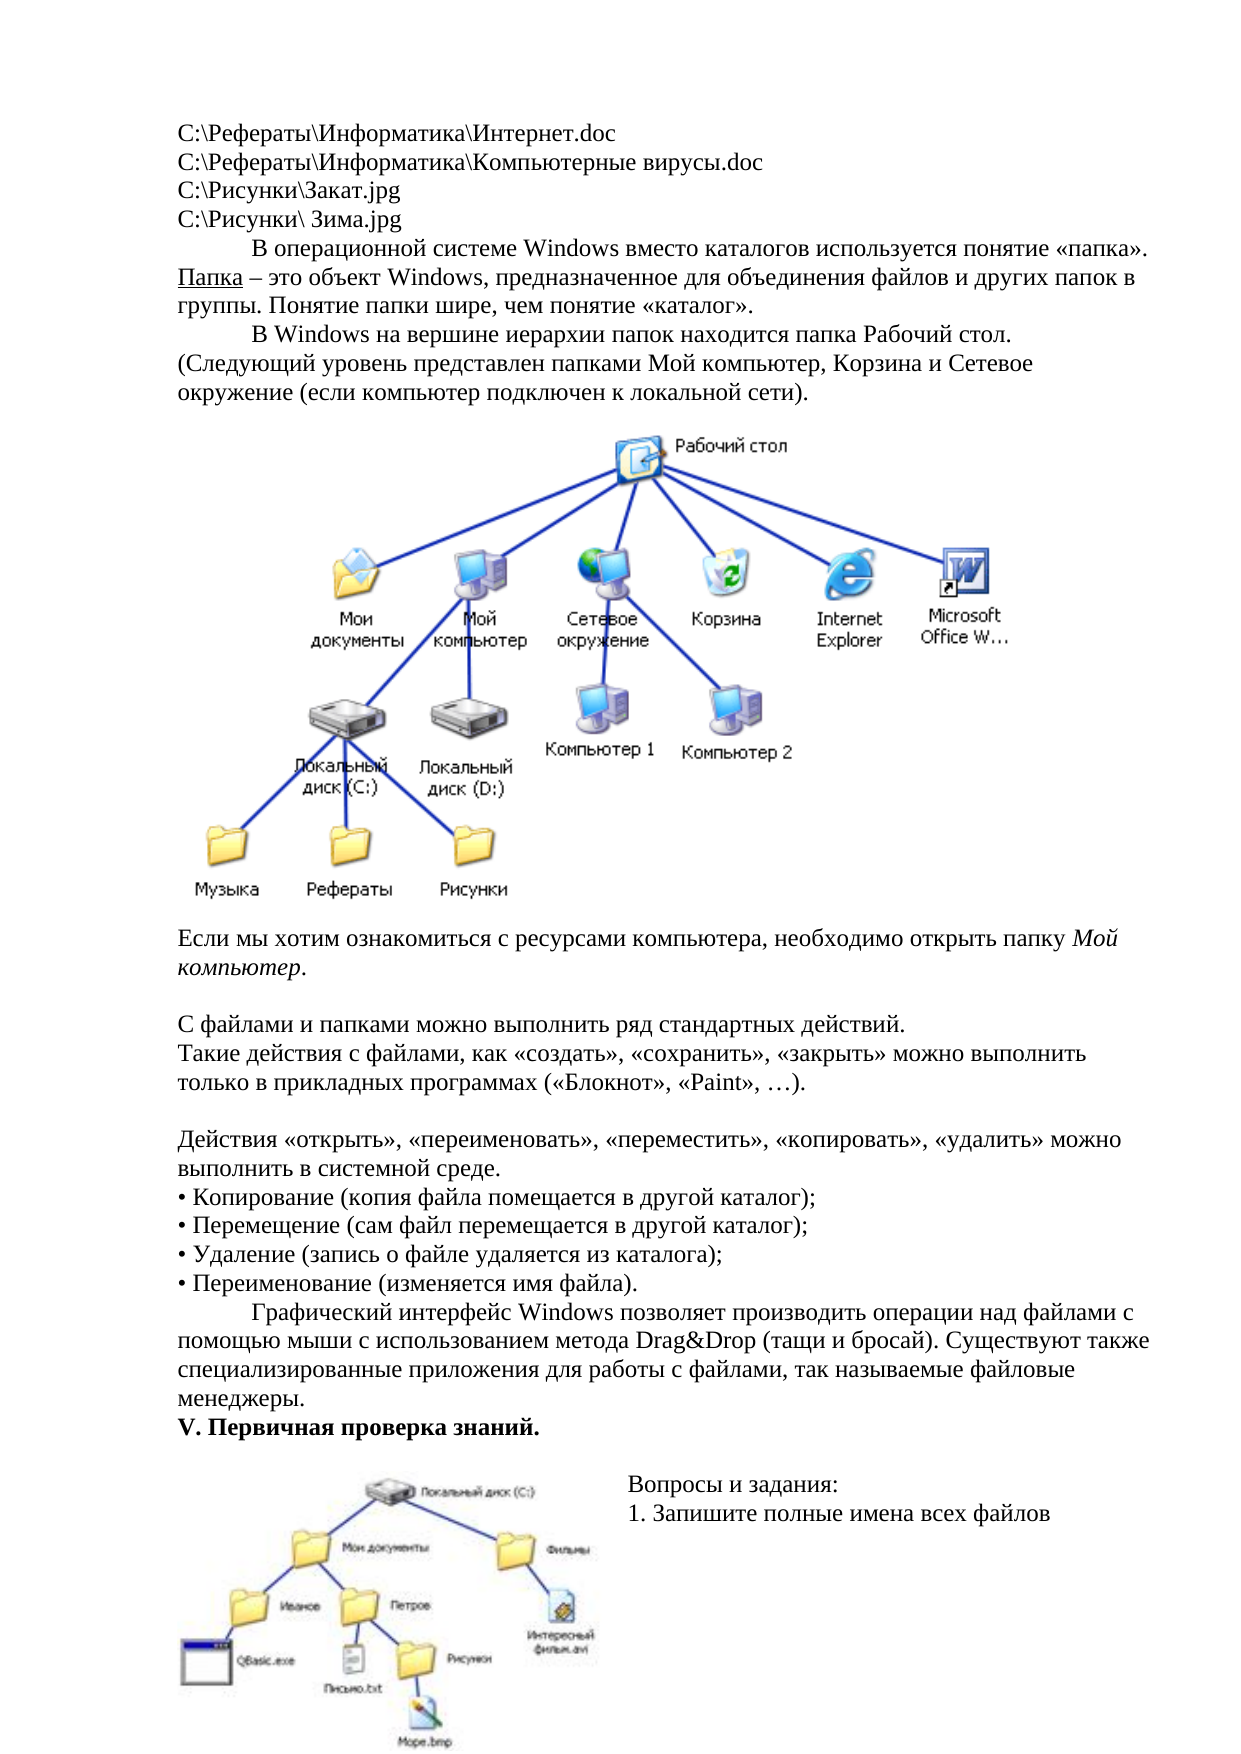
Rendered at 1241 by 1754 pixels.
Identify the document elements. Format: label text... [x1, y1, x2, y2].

text Графический интерфейс Windows позволяет производить операции над файлами с помощью мыши с использованием метода Drag&Drop (тащи и бросай). Существуют также специализированные приложения для работы с файлами, так называемые файловые менеджеры. [177, 1297, 1152, 1412]
picture [188, 431, 1014, 913]
text V. Первичная проверка знаний. [177, 1412, 1152, 1441]
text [177, 118, 1152, 233]
text Вопросы и задания: 1. Запишите полные имена всех файлов [177, 1469, 1152, 1527]
picture [177, 1471, 609, 1749]
text Если мы хотим ознакомиться с ресурсами компьютера, необходимо открыть папку Мой компьютер. [177, 923, 1152, 981]
text В операционной системе Windows вместо каталогов используется понятие «папка». Папка – это объект Windows, предназначенное для объединения файлов и других папок в группы. Понятие папки шире, чем понятие «каталог». [177, 233, 1152, 319]
text В Windows на вершине иерархии папок находится папка Рабочий стол. (Следующий уровень представлен папками Мой компьютер, Корзина и Сетевое окружение (если компьютер подключен к локальной сети). [177, 319, 1152, 406]
text С файлами и папками можно выполнить ряд стандартных действий. Такие действия с файлами, как «создать», «сохранить», «закрыть» можно выполнить только в прикладных программах («Блокнот», «Paint», …). [177, 1009, 1152, 1096]
text Действия «открыть», «переименовать», «переместить», «копировать», «удалить» можно выполнить в системной среде. • Копирование (копия файла помещается в другой каталог); • Перемещение (сам файл перемещается в другой каталог); • Удаление (запись о файле удаляется из каталога); • Переименование (изменяется имя файла). [177, 1124, 1152, 1297]
